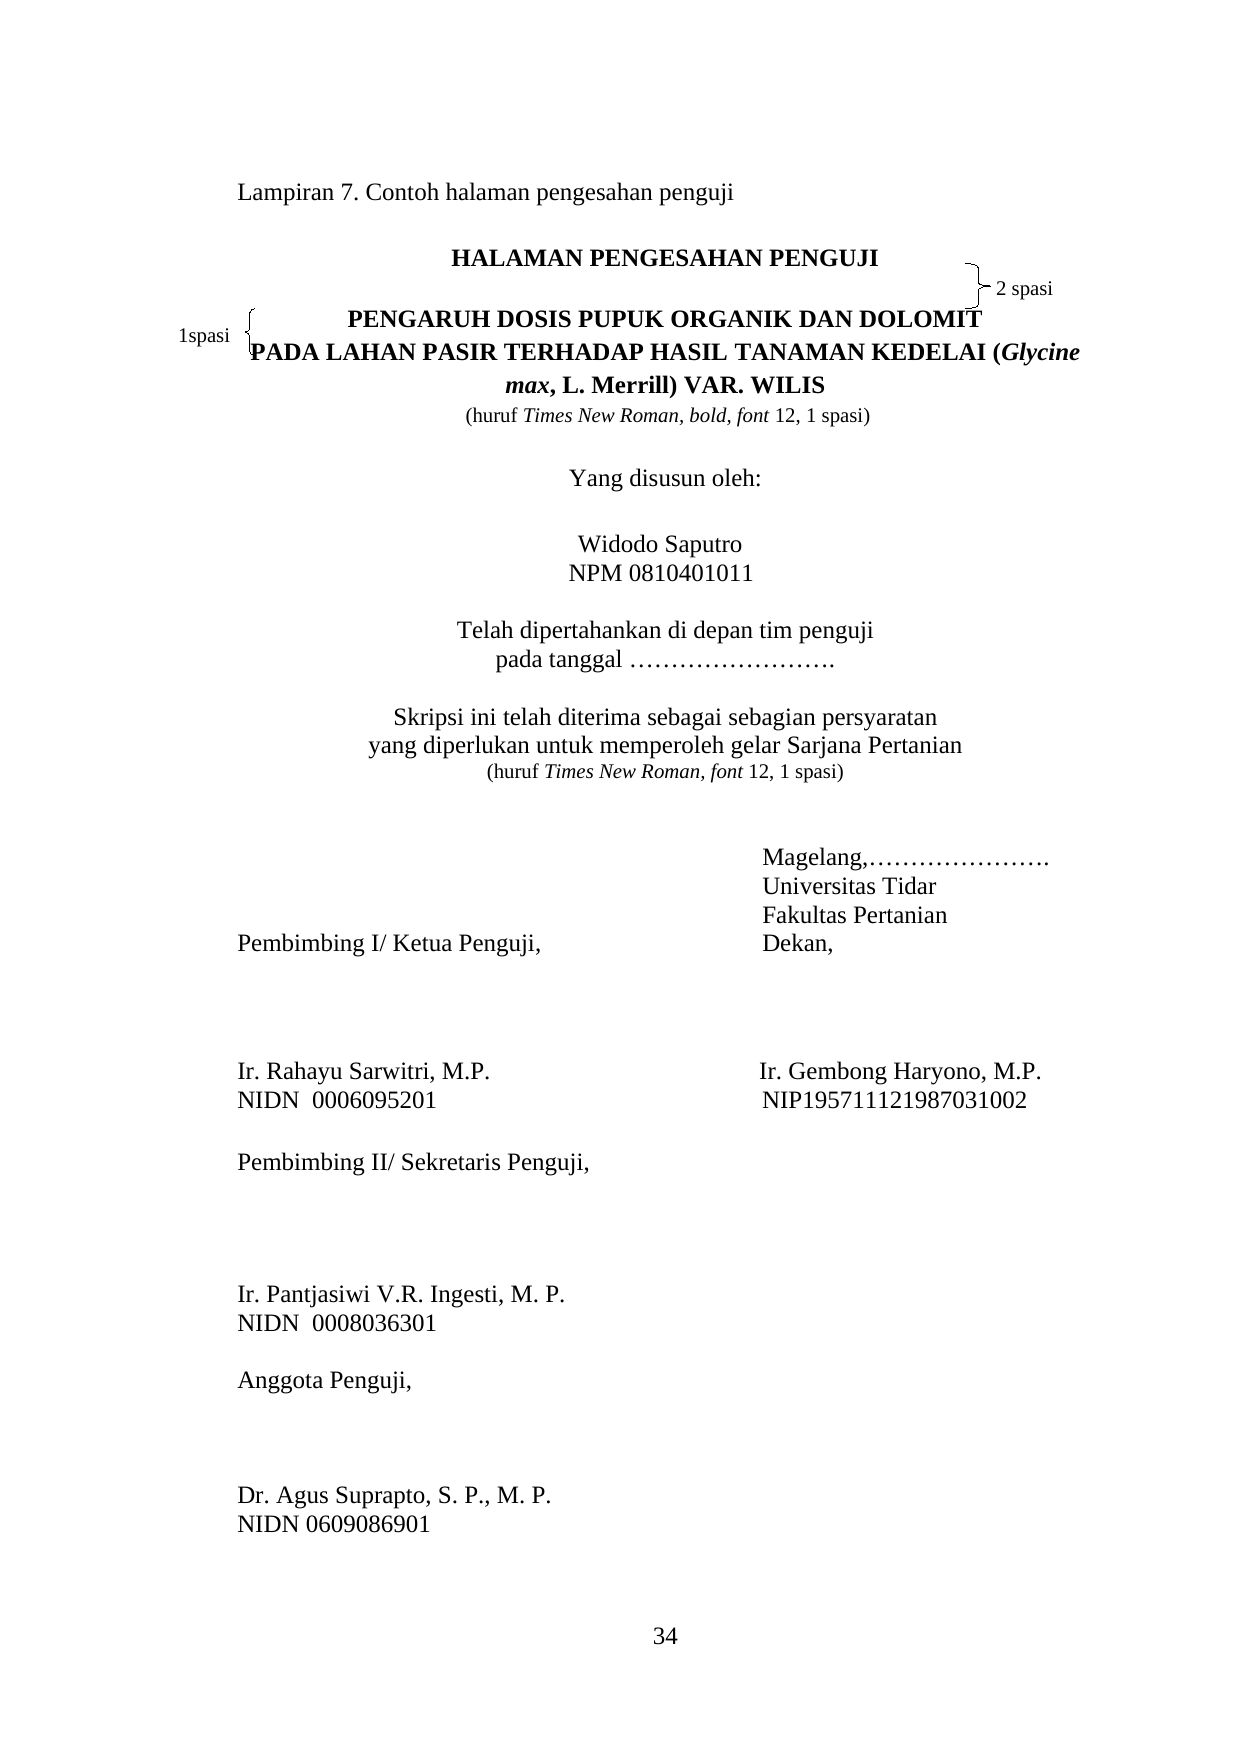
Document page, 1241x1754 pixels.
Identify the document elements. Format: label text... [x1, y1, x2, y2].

text yang diperlukan untuk memperoleh gelar Sarjana Pertanian [237, 731, 1093, 759]
text Lampiran 7. Contoh halaman pengesahan penguji [237, 177, 1093, 206]
text (huruf Times New Roman, bold, font 12, 1 spasi) [237, 403, 1093, 427]
text Widodo Saputro [237, 529, 1093, 558]
text Ir. Pantjasiwi V.R. Ingesti, M. P. [237, 1279, 1093, 1308]
text Anggota Penguji, [237, 1365, 1093, 1394]
text Telah dipertahankan di depan tim penguji [237, 616, 1093, 644]
text (huruf Times New Roman, font 12, 1 spasi) [237, 759, 1093, 783]
text PENGARUH DOSIS PUPUK ORGANIK DAN DOLOMIT [237, 304, 1093, 332]
text NIDN 0006095201 NIP195711121987031002 [237, 1085, 1093, 1114]
text NIDN 0609086901 [237, 1509, 1093, 1538]
text pada tanggal ……………………. [237, 644, 1093, 673]
text NIDN 0008036301 [237, 1308, 1093, 1336]
text NPM 0810401011 [340, 558, 1093, 587]
text Skripsi ini telah diterima sebagai sebagian persyaratan [237, 702, 1093, 731]
text Yang disusun oleh: [237, 463, 1093, 492]
text Ir. Rahayu Sarwitri, M.P. Ir. Gembong Haryono, M.P. [237, 1056, 1093, 1085]
text Magelang,…………………. [687, 842, 1093, 871]
text Universitas Tidar [687, 871, 1093, 900]
text Pembimbing II/ Sekretaris Penguji, [237, 1147, 1093, 1176]
text Fakultas Pertanian [687, 900, 1093, 928]
text PADA LAHAN PASIR TERHADAP HASIL TANAMAN KEDELAI (Glycine max, L. Merrill) VAR. WILIS [237, 337, 1093, 398]
text HALAMAN PENGESAHAN PENGUJI [237, 243, 1093, 272]
text Dr. Agus Suprapto, S. P., M. P. [237, 1480, 1093, 1509]
text 2 spasi [237, 276, 1093, 300]
text Pembimbing I/ Ketua Penguji, Dekan, [237, 928, 1093, 957]
